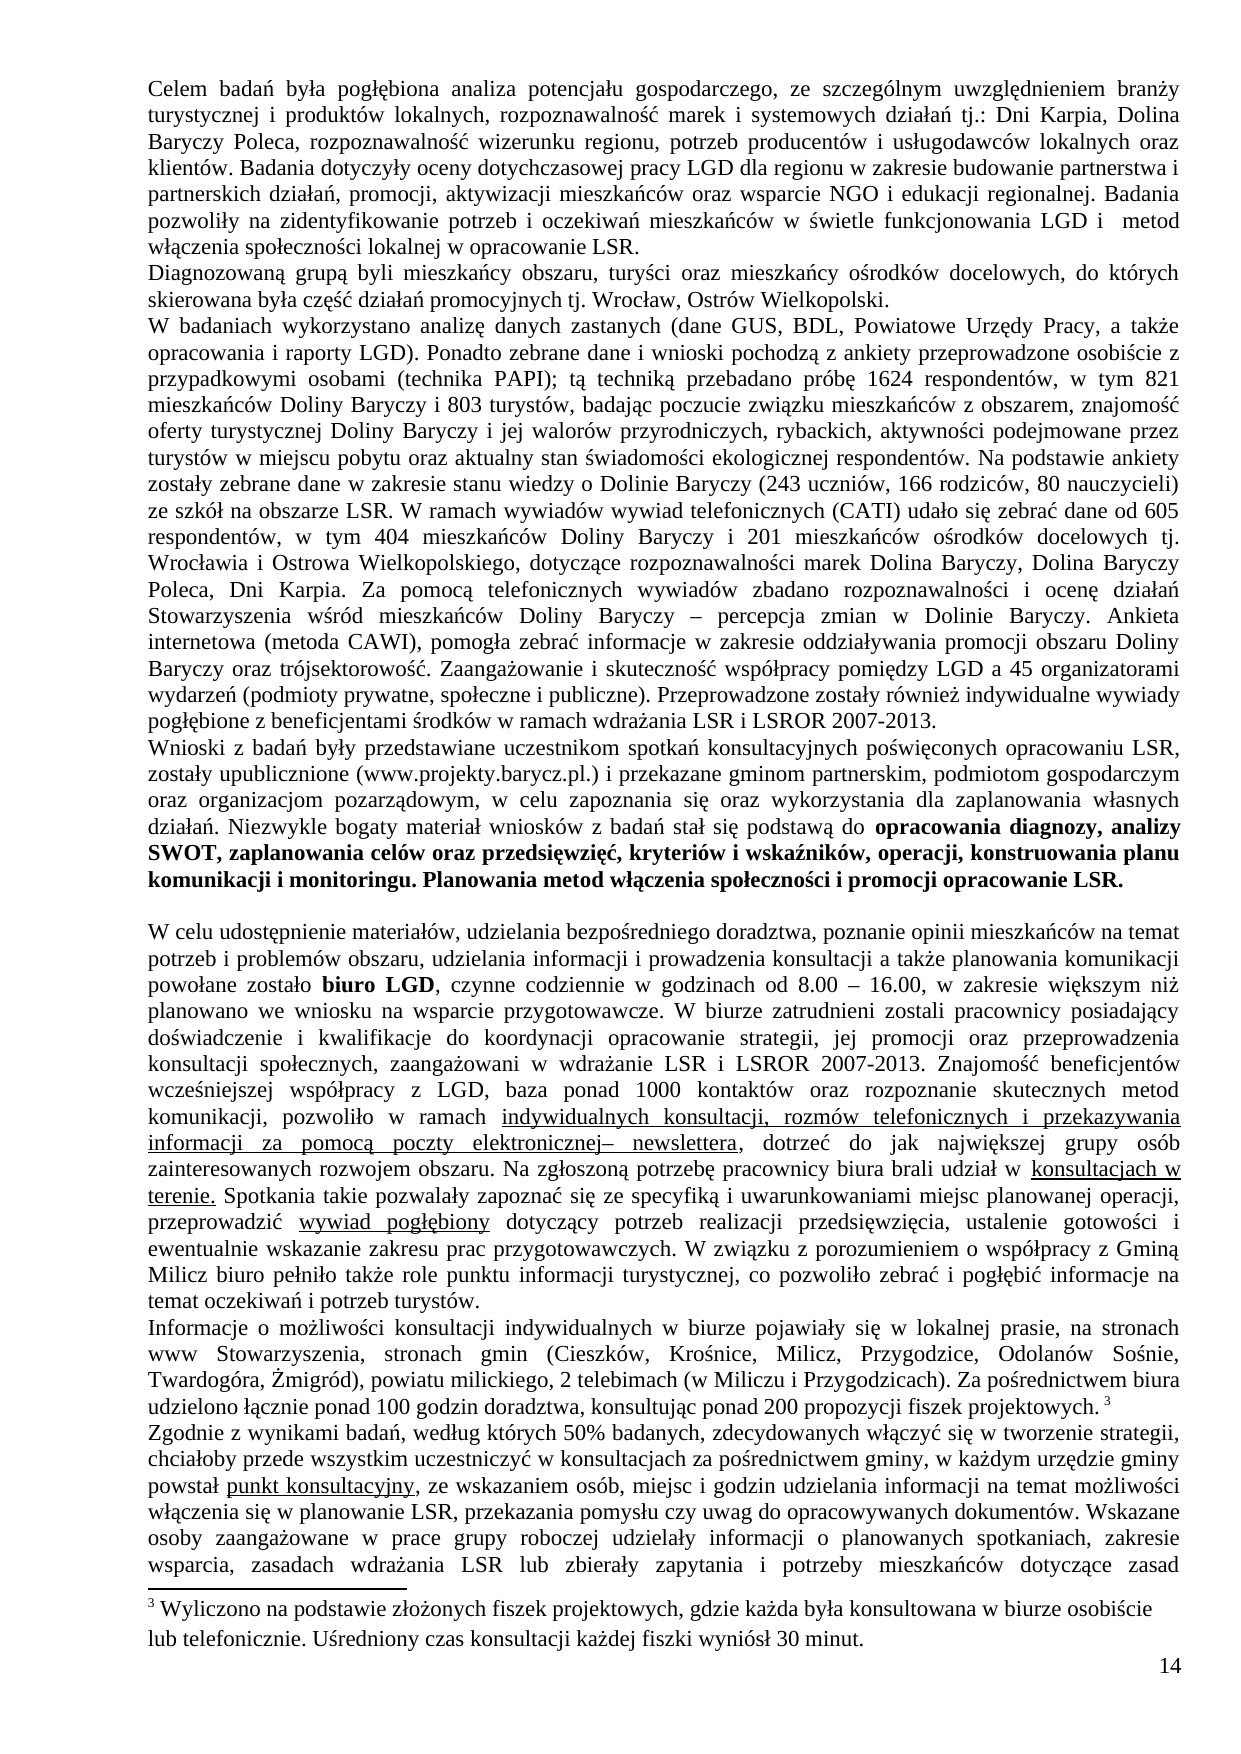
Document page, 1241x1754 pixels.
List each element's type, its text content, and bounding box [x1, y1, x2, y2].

text Wnioski z badań były przedstawiane uczestnikom spotkań konsultacyjnych poświęconych opracowaniu LSR, zostały upublicznione (www.projekty.barycz.pl.) i przekazane gminom partnerskim, podmiotom gospodarczym oraz organizacjom pozarządowym, w celu zapoznania się oraz wykorzystania dla zaplanowania własnych działań. Niezwykle bogaty materiał wniosków z badań stał się podstawą do opracowania diagnozy, analizy SWOT, zaplanowania celów oraz przedsięwzięć, kryteriów i wskaźników, operacji, konstruowania planu komunikacji i monitoringu. Planowania metod włączenia społeczności i promocji opracowanie LSR. [148, 734, 1181, 892]
text Informacje o możliwości konsultacji indywidualnych w biurze pojawiały się w lokalnej prasie, na stronach www Stowarzyszenia, stronach gmin (Cieszków, Krośnice, Milicz, Przygodzice, Odolanów Sośnie, Twardogóra, Żmigród), powiatu milickiego, 2 telebimach (w Miliczu i Przygodzicach). Za pośrednictwem biura udzielono łącznie ponad 100 godzin doradztwa, konsultując ponad 200 propozycji fiszek projektowych. [148, 1314, 1181, 1419]
text W badaniach wykorzystano analizę danych zastanych (dane GUS, BDL, Powiatowe Urzędy Pracy, a także opracowania i raporty LGD). Ponadto zebrane dane i wnioski pochodzą z ankiety przeprowadzone osobiście z przypadkowymi osobami (technika PAPI); tą techniką przebadano próbę 1624 respondentów, w tym 821 mieszkańców Doliny Baryczy i 803 turystów, badając poczucie związku mieszkańców z obszarem, znajomość oferty turystycznej Doliny Baryczy i jej walorów przyrodniczych, rybackich, aktywności podejmowane przez turystów w miejscu pobytu oraz aktualny stan świadomości ekologicznej respondentów. Na podstawie ankiety zostały zebrane dane w zakresie stanu wiedzy o Dolinie Baryczy (243 uczniów, 166 rodziców, 80 nauczycieli) ze szkół na obszarze LSR. W ramach wywiadów wywiad telefonicznych (CATI) udało się zebrać dane od 605 respondentów, w tym 404 mieszkańców Doliny Baryczy i 201 mieszkańców ośrodków docelowych tj. Wrocławia i Ostrowa Wielkopolskiego, dotyczące rozpoznawalności marek Dolina Baryczy, Dolina Baryczy Poleca, Dni Karpia. Za pomocą telefonicznych wywiadów zbadano rozpoznawalności i ocenę działań Stowarzyszenia wśród mieszkańców Doliny Baryczy – percepcja zmian w Dolinie Baryczy. Ankieta internetowa (metoda CAWI), pomogła zebrać informacje w zakresie oddziaływania promocji obszaru Doliny Baryczy oraz trójsektorowość. Zaangażowanie i skuteczność współpracy pomiędzy LGD a 45 organizatorami wydarzeń (podmioty prywatne, społeczne i publiczne). Przeprowadzone zostały również indywidualne wywiady pogłębione z beneficjentami środków w ramach wdrażania LSR i LSROR 2007-2013. [148, 312, 1181, 734]
text Diagnozowaną grupą byli mieszkańcy obszaru, turyści oraz mieszkańcy ośrodków docelowych, do których skierowana była część działań promocyjnych tj. Wrocław, Ostrów Wielkopolski. [148, 259, 1181, 312]
text W celu udostępnienie materiałów, udzielania bezpośredniego doradztwa, poznanie opinii mieszkańców na temat potrzeb i problemów obszaru, udzielania informacji i prowadzenia konsultacji a także planowania komunikacji powołane zostało biuro LGD, czynne codziennie w godzinach od 8.00 – 16.00, w zakresie większym niż planowano we wniosku na wsparcie przygotowawcze. W biurze zatrudnieni zostali pracownicy posiadający doświadczenie i kwalifikacje do koordynacji opracowanie strategii, jej promocji oraz przeprowadzenia konsultacji społecznych, zaangażowani w wdrażanie LSR i LSROR 2007-2013. Znajomość beneficjentów wcześniejszej współpracy z LGD, baza ponad 1000 kontaktów oraz rozpoznanie skutecznych metod komunikacji, pozwoliło w ramach indywidualnych konsultacji, rozmów telefonicznych i przekazywania informacji za pomocą poczty elektronicznej– newslettera, dotrzeć do jak największej grupy osób zainteresowanych rozwojem obszaru. Na zgłoszoną potrzebę pracownicy biura brali udział w konsultacjach w terenie. Spotkania takie pozwalały zapoznać się ze specyfiką i uwarunkowaniami miejsc planowanej operacji, przeprowadzić wywiad pogłębiony dotyczący potrzeb realizacji przedsięwzięcia, ustalenie gotowości i ewentualnie wskazanie zakresu prac przygotowawczych. W związku z porozumieniem o współpracy z Gminą Milicz biuro pełniło także role punktu informacji turystycznej, co pozwoliło zebrać i pogłębić informacje na temat oczekiwań i potrzeb turystów. [148, 918, 1181, 1314]
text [148, 1419, 1181, 1577]
text Celem badań była pogłębiona analiza potencjału gospodarczego, ze szczególnym uwzględnieniem branży turystycznej i produktów lokalnych, rozpoznawalność marek i systemowych działań tj.: Dni Karpia, Dolina Baryczy Poleca, rozpoznawalność wizerunku regionu, potrzeb producentów i usługodawców lokalnych oraz klientów. Badania dotyczyły oceny dotychczasowej pracy LGD dla regionu w zakresie budowanie partnerstwa i partnerskich działań, promocji, aktywizacji mieszkańców oraz wsparcie NGO i edukacji regionalnej. Badania pozwoliły na zidentyfikowanie potrzeb i oczekiwań mieszkańców w świetle funkcjonowania LGD i metod włączenia społeczności lokalnej w opracowanie LSR. [148, 75, 1181, 259]
